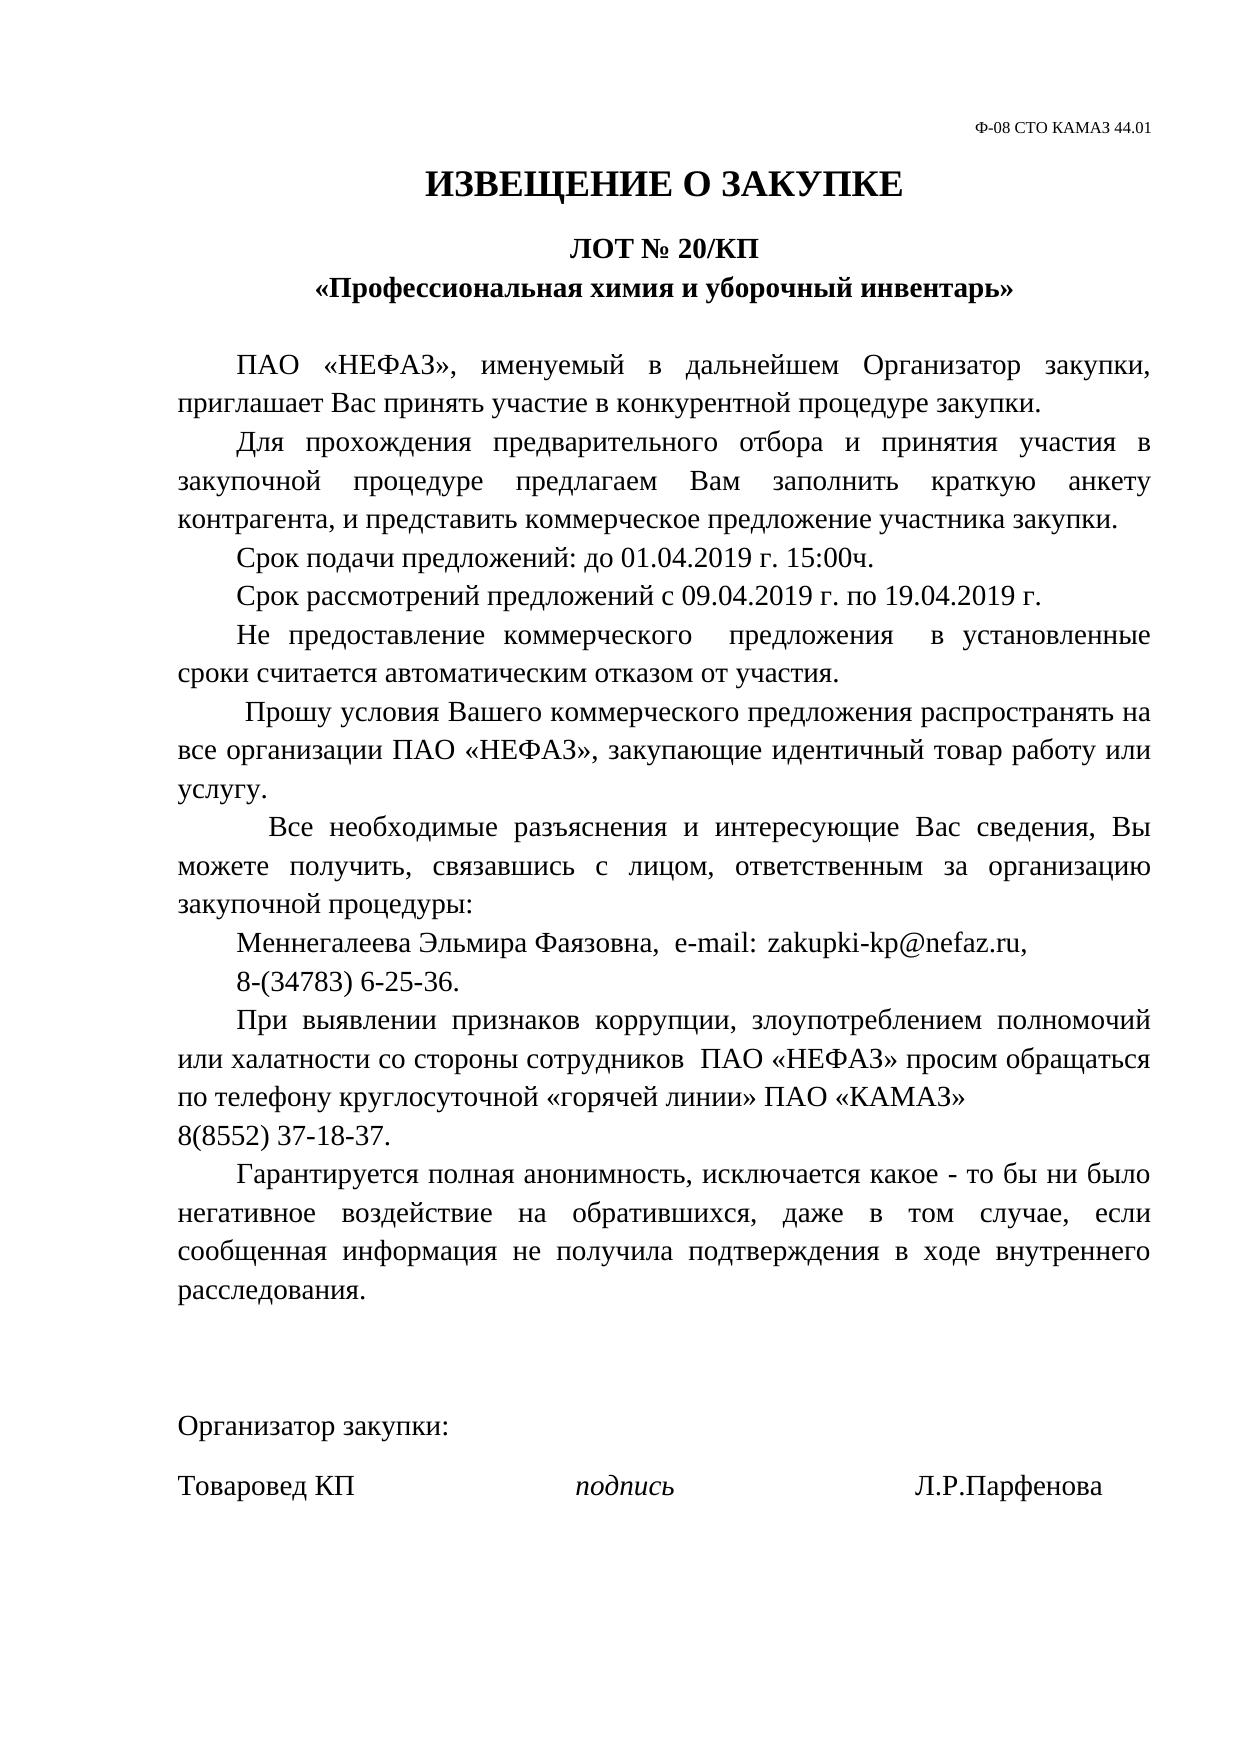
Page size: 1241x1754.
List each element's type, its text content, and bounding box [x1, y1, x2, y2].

text 8-(34783) 6-25-36. [177, 964, 1152, 997]
text ЛОТ № 20/КП [177, 231, 1152, 265]
text Ф-08 СТО КАМАЗ 44.01 [177, 118, 1152, 137]
text «Профессиональная химия и уборочный инвентарь» [177, 270, 1152, 303]
text 8(8552) 37-18-37. [177, 1118, 1152, 1151]
text Срок подачи предложений: до 01.04.2019 г. 15:00ч. [177, 540, 1152, 573]
text Меннегалеева Эльмира Фаязовна, e-mail: zakupki-kp@nefaz.ru, [177, 925, 1152, 959]
text Гарантируется полная анонимность, исключается какое - то бы ни было негативное воздействие на обратившихся, даже в том случае, если сообщенная информация не получила подтверждения в ходе внутреннего расследования. [177, 1156, 1152, 1306]
text При выявлении признаков коррупции, злоупотреблением полномочий или халатности со стороны сотрудников ПАО «НЕФАЗ» просим обращаться по телефону круглосуточной «горячей линии» ПАО «КАМАЗ» [177, 1002, 1152, 1113]
text Товаровед КП подпись Л.Р.Парфенова [177, 1468, 1152, 1501]
text ИЗВЕЩЕНИЕ О ЗАКУПКЕ [177, 161, 1152, 204]
text Организатор закупки: [177, 1408, 1152, 1442]
text Не предоставление коммерческого предложения в установленные сроки считается автоматическим отказом от участия. [177, 617, 1152, 689]
text ПАО «НЕФАЗ», именуемый в дальнейшем Организатор закупки, приглашает Вас принять участие в конкурентной процедуре закупки. [177, 347, 1152, 419]
text Все необходимые разъяснения и интересующие Вас сведения, Вы можете получить, связавшись с лицом, ответственным за организацию закупочной процедуры: [177, 809, 1152, 920]
text Прошу условия Вашего коммерческого предложения распространять на все организации ПАО «НЕФАЗ», закупающие идентичный товар работу или услугу. [177, 694, 1152, 804]
text Срок рассмотрений предложений с 09.04.2019 г. по 19.04.2019 г. [177, 578, 1152, 612]
text Для прохождения предварительного отбора и принятия участия в закупочной процедуре предлагаем Вам заполнить краткую анкету контрагента, и представить коммерческое предложение участника закупки. [177, 424, 1152, 535]
